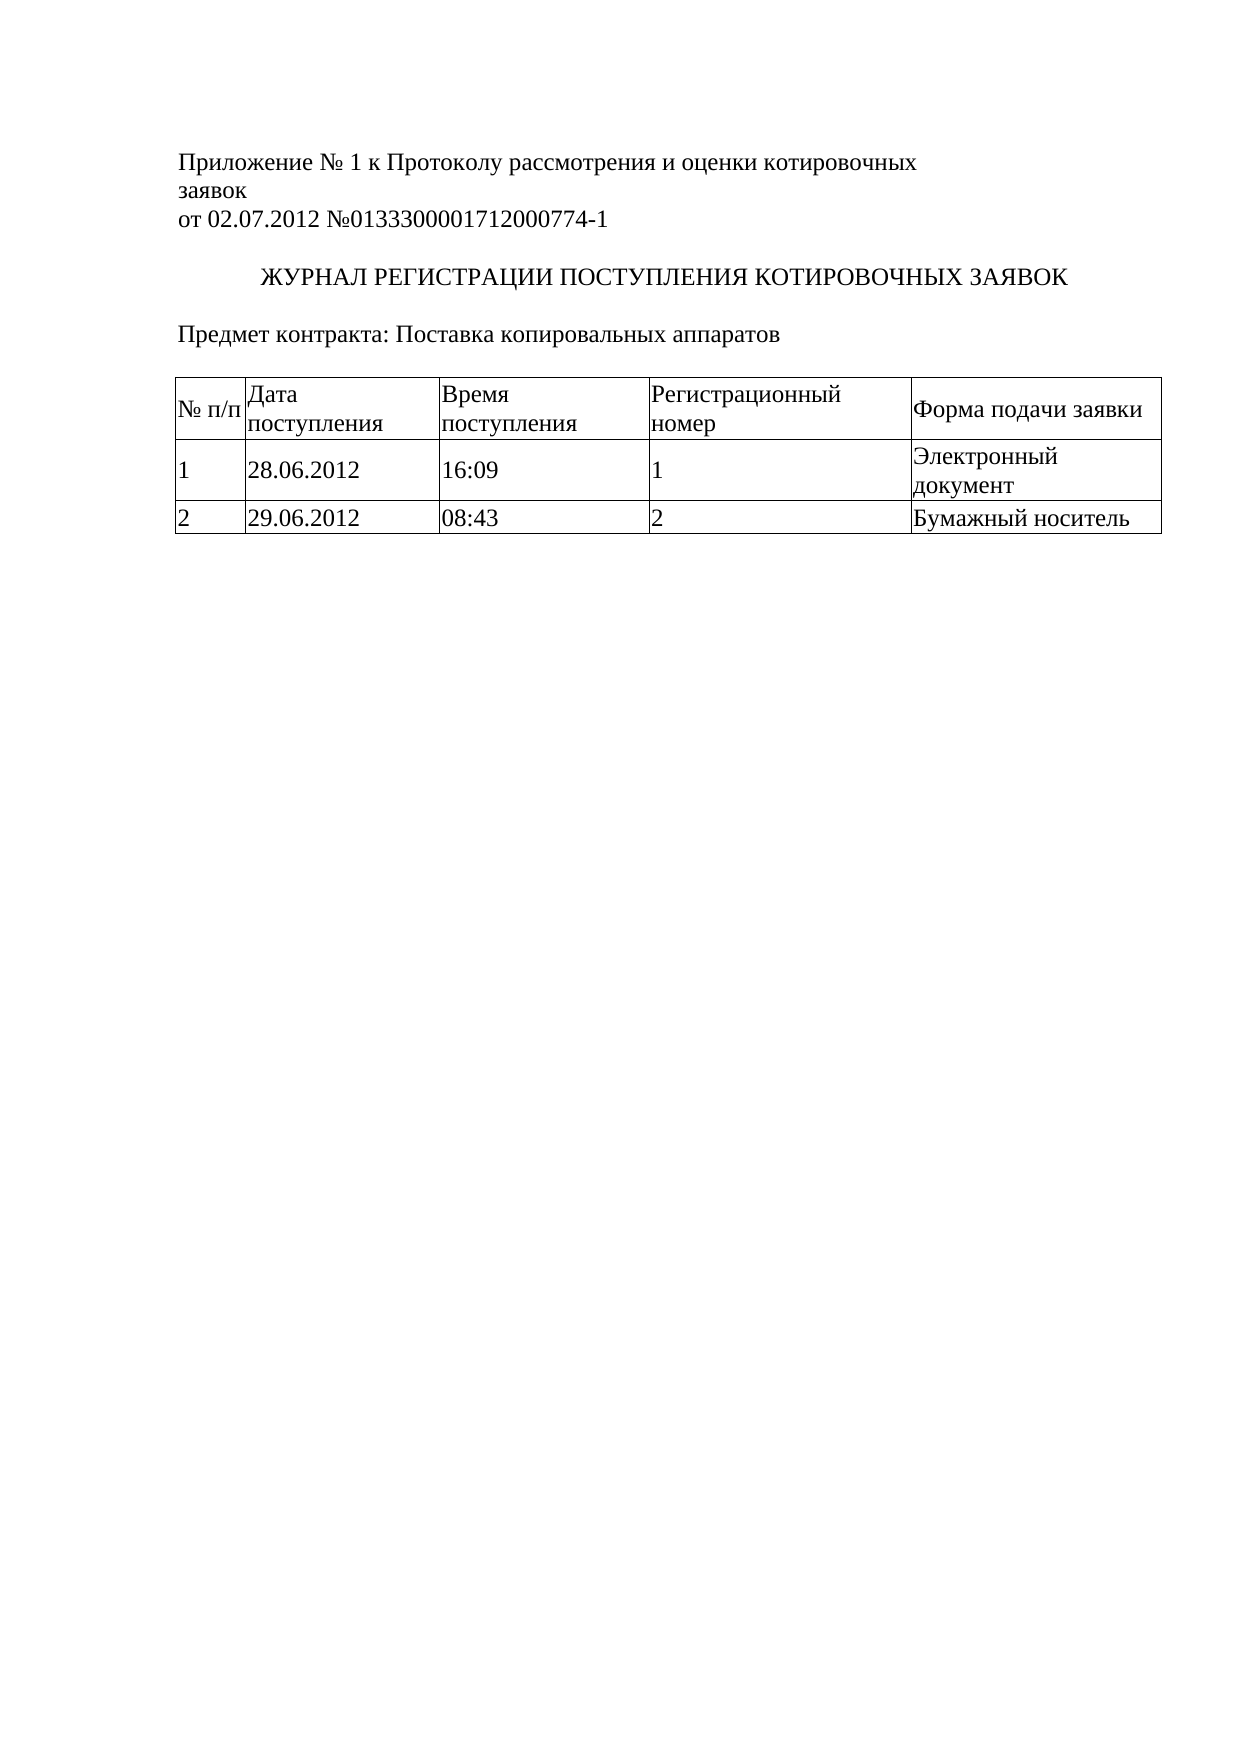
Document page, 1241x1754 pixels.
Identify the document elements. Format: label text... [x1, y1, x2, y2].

table_header Время поступления [440, 378, 649, 438]
table_header Форма подачи заявки [912, 378, 1161, 438]
table_header Дата поступления [246, 378, 439, 438]
table_cell 2 [176, 501, 245, 533]
text ЖУРНАЛ РЕГИСТРАЦИИ ПОСТУПЛЕНИЯ КОТИРОВОЧНЫХ ЗАЯВОК [177, 262, 1152, 291]
table_cell 08:43 [440, 501, 649, 533]
table_header Приложение № 1 к Протоколу рассмотрения и оценки котировочных заявок от 02.07.2012 №0133300001712000774-1 [178, 147, 992, 233]
table_header Регистрационный номер [650, 378, 911, 438]
table_cell 16:09 [440, 440, 649, 500]
table_cell 2 [650, 501, 911, 533]
table_header № п/п [176, 378, 245, 438]
table_cell Бумажный носитель [912, 501, 1161, 533]
text Предмет контракта: Поставка копировальных аппаратов [177, 319, 1152, 348]
table_cell 1 [176, 440, 245, 500]
table_cell 29.06.2012 [246, 501, 439, 533]
table_cell 1 [650, 440, 911, 500]
table_cell Электронный документ [912, 440, 1161, 500]
table_cell 28.06.2012 [246, 440, 439, 500]
